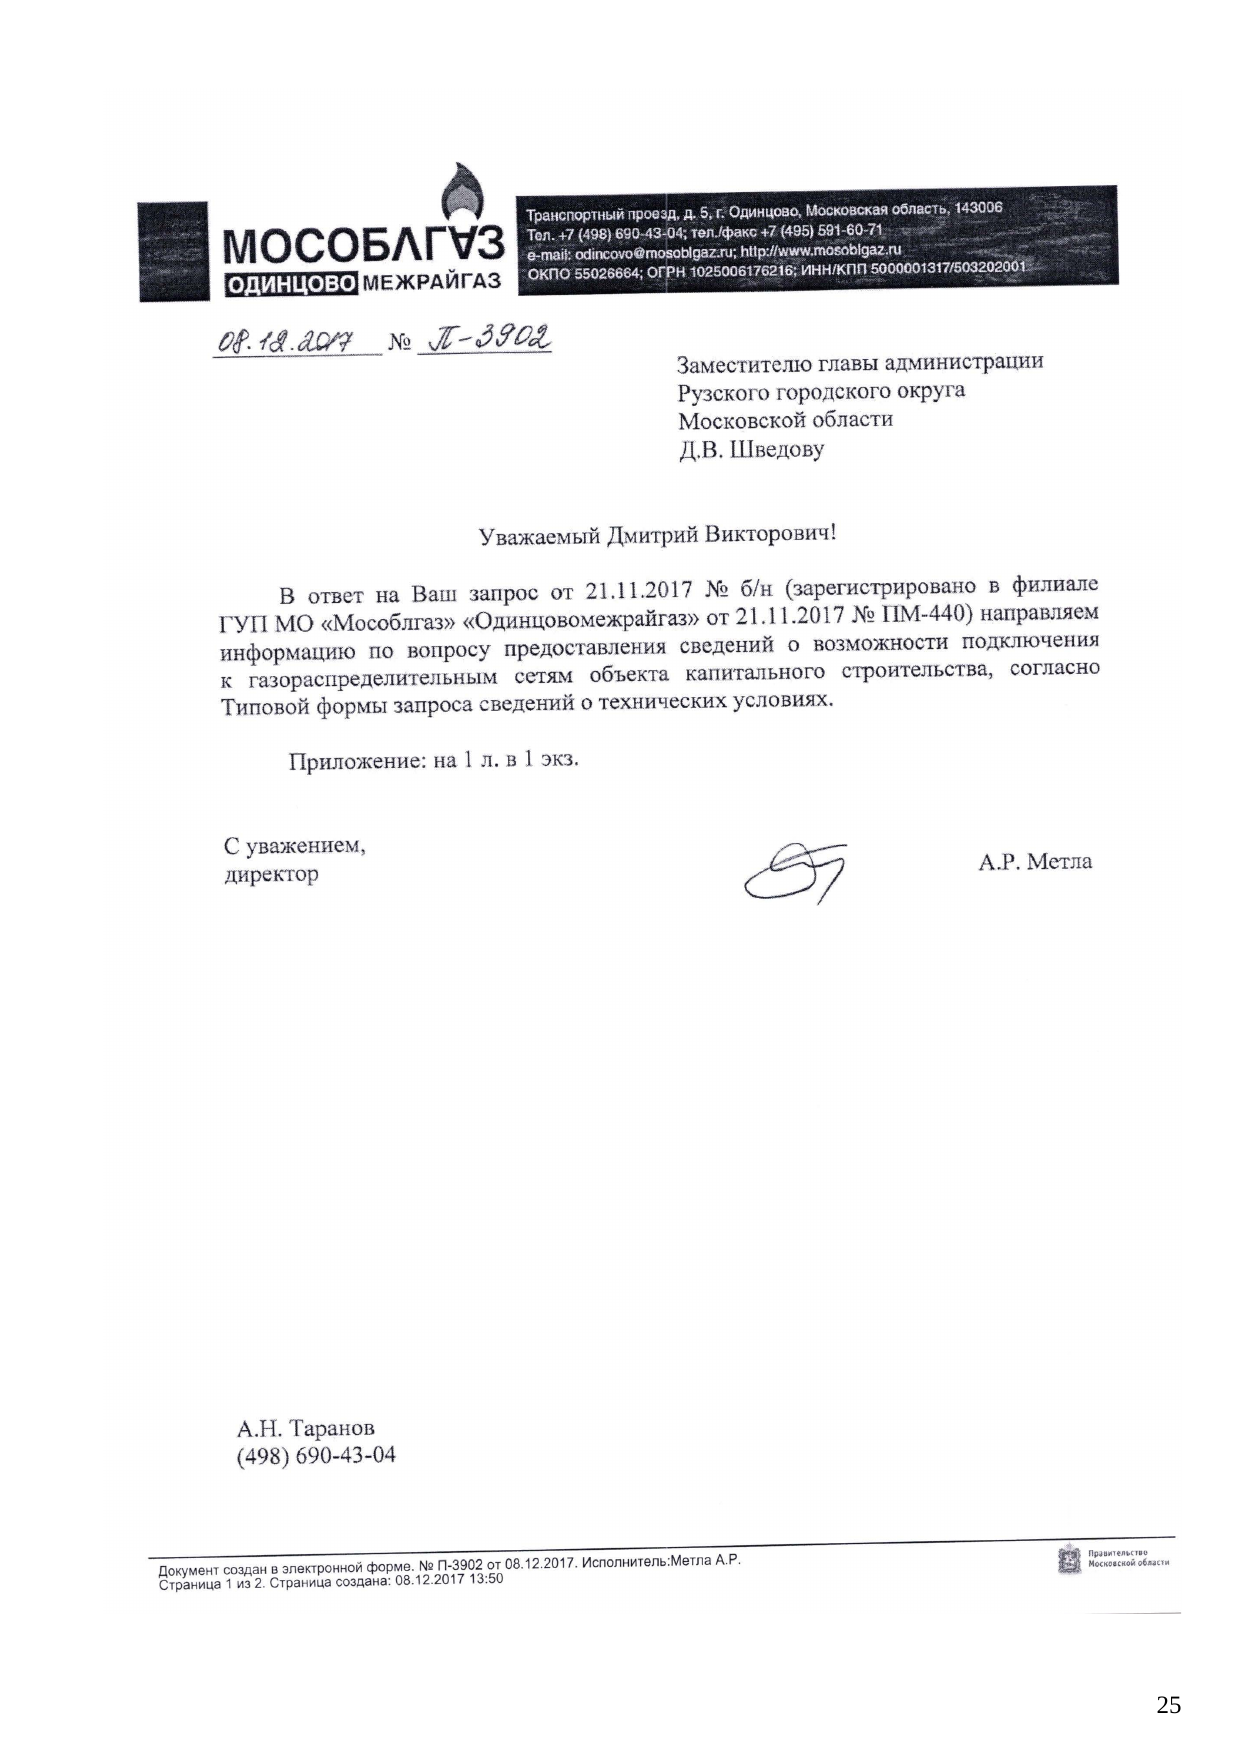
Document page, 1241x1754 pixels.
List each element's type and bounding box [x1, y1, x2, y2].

picture [103, 88, 1182, 1614]
